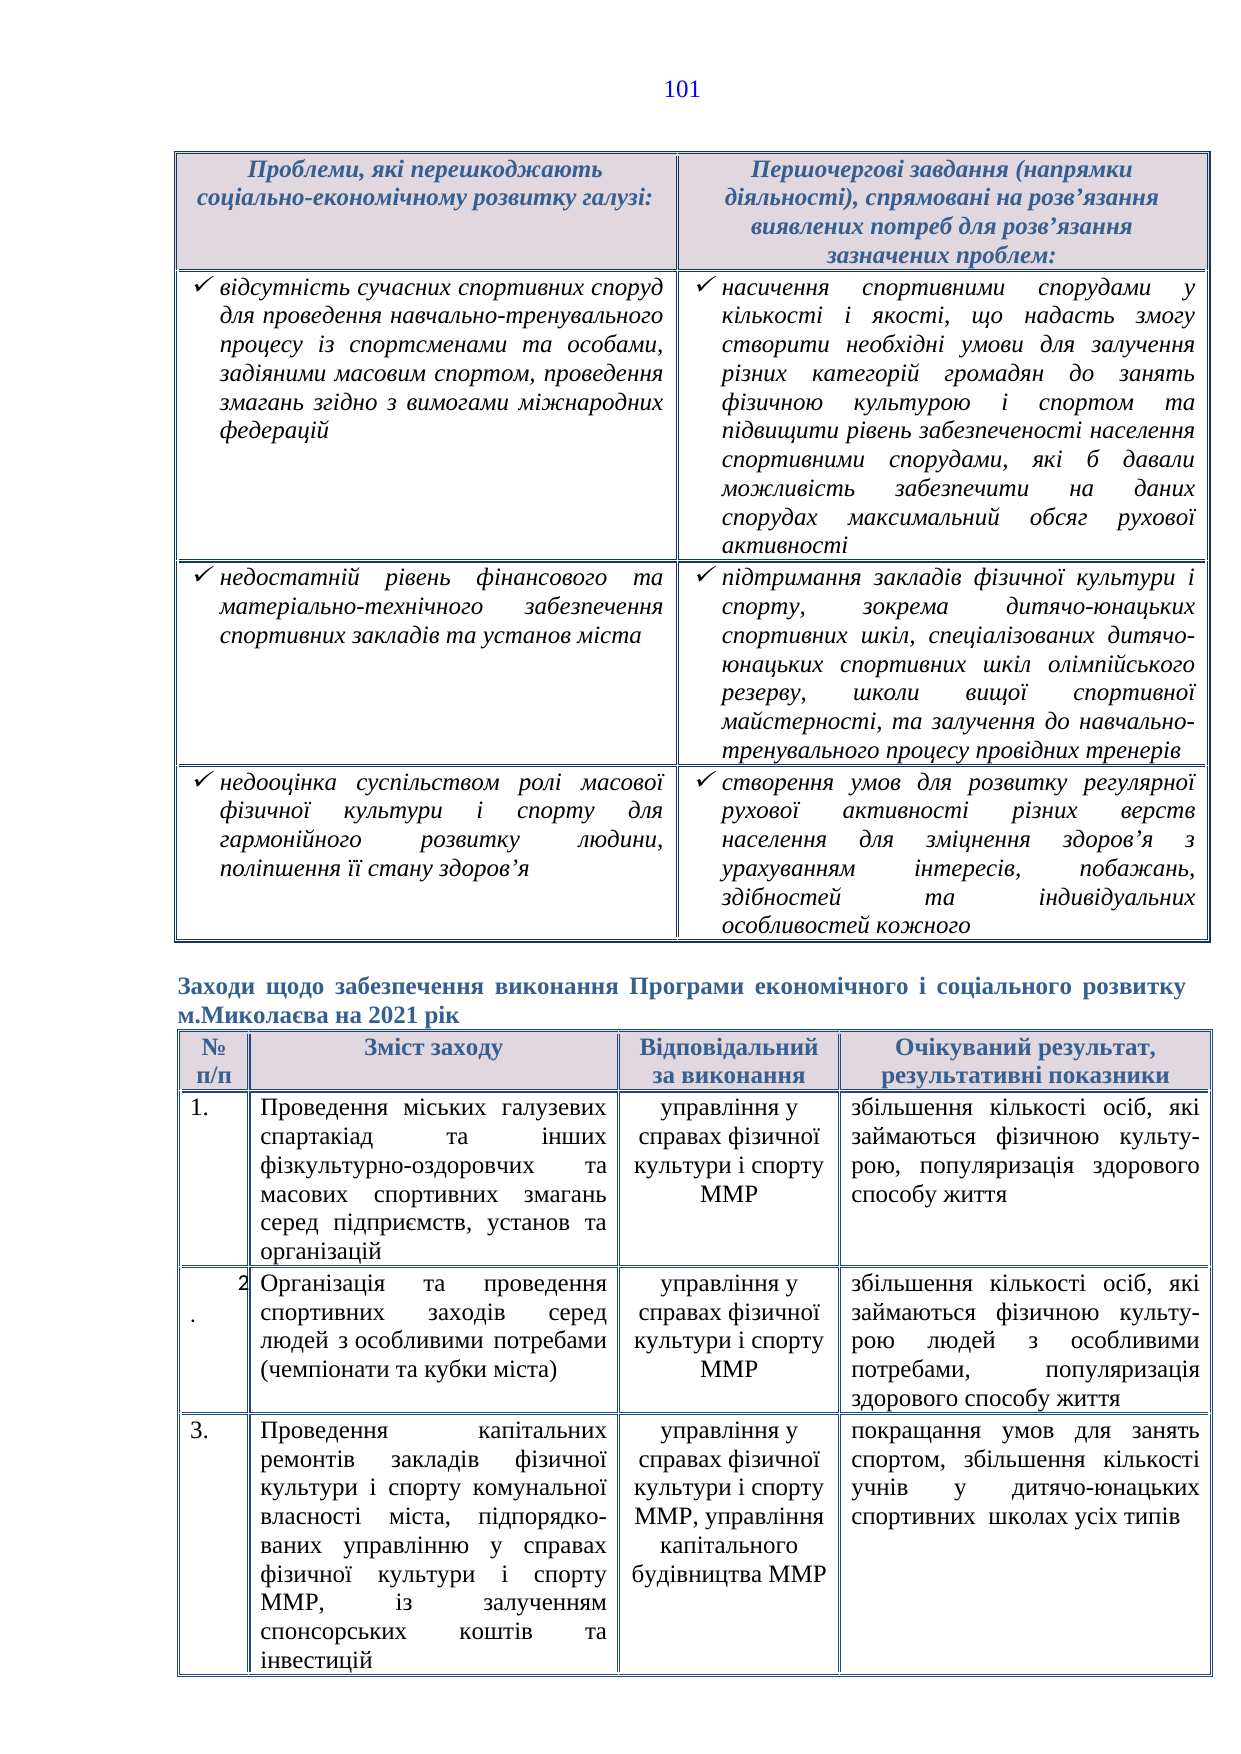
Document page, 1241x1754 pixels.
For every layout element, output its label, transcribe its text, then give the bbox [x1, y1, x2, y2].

text Заходи щодо забезпечення виконання Програми економічного і соціального розвитку м.Миколаєва на 2021 рік [177, 971, 1187, 1029]
table_cell насичення спортивними спорудами у кількості і якості, що надасть змогу створити необхідні умови для залучення різних категорій громадян до занять фізичною культурою і спортом та підвищити рівень забезпеченості населення спортивними спорудами, які б давали можливість забезпечити на даних спорудах максимальний обсяг рухової активності [679, 269, 1207, 559]
table_cell 1. [179, 1089, 249, 1265]
table_cell збільшення кількості осіб, які займаються фізичною культу-рою, популяризація здорового способу життя [840, 1089, 1211, 1265]
table_cell недооцінка суспільством ролі масової фізичної культури і спорту для гармонійного розвитку людини, поліпшення її стану здоров’я [177, 764, 677, 939]
table_header Відповідальний за виконання [618, 1030, 840, 1089]
table_cell управління у справах фізичної культури і спорту ММР, управління капітального будівництва ММР [618, 1412, 840, 1674]
table_cell відсутність сучасних спортивних споруд для проведення навчально-тренувального процесу із спортсменами та особами, задіяними масовим спортом, проведення змагань згідно з вимогами міжнародних федерацій [177, 269, 676, 559]
table_cell створення умов для розвитку регулярної рухової активності різних верств населення для зміцнення здоров’я з урахуванням інтересів, побажань, здібностей та індивідуальних особливостей кожного [677, 764, 1207, 939]
table_cell Проведення капітальних ремонтів закладів фізичної культури і спорту комунальної власності міста, підпорядко-ваних управлінню у справах фізичної культури і спорту ММР, із залученням спонсорських коштів та інвестицій [249, 1415, 618, 1674]
table_cell 2. [179, 1265, 249, 1412]
table_cell 3. [180, 1412, 249, 1674]
table_cell підтримання закладів фізичної культури і спорту, зокрема дитячо-юнацьких спортивних шкіл, спеціалізованих дитячо-юнацьких спортивних шкіл олімпійського резерву, школи вищої спортивної майстерності, та залучення до навчально-тренувального процесу провідних тренерів [677, 559, 1209, 764]
table_cell Проведення міських галузевих спартакіад та інших фізкультурно-оздоровчих та масових спортивних змагань серед підприємств, установ та організацій [251, 1093, 617, 1265]
table_header Проблеми, які перешкоджають соціально-економічному розвитку галузі: [177, 154, 677, 269]
table_cell збільшення кількості осіб, які займаються фізичною культу-рою людей з особливими потребами, популяризація здорового способу життя [840, 1265, 1211, 1412]
table_header Очікуваний результат, результативні показники [840, 1032, 1210, 1089]
table_cell недостатній рівень фінансового та матеріально-технічного забезпечення спортивних закладів та установ міста [175, 559, 677, 764]
table_header Першочергові завдання (напрямки діяльності), спрямовані на розв’язання виявлених потреб для розв’язання зазначених проблем: [677, 154, 1207, 269]
table_cell управління у справах фізичної культури і спорту ММР [620, 1093, 838, 1265]
table_header Зміст заходу [249, 1032, 618, 1089]
table_cell покращання умов для занять спортом, збільшення кількості учнів у дитячо-юнацьких спортивних школах усіх типів [840, 1412, 1210, 1674]
table_cell управління у справах фізичної культури і спорту ММР [620, 1268, 838, 1412]
table_header № п/п [180, 1030, 249, 1089]
table_cell Організація та проведення спортивних заходів серед людей з особливими потребами (чемпіонати та кубки міста) [251, 1268, 617, 1412]
